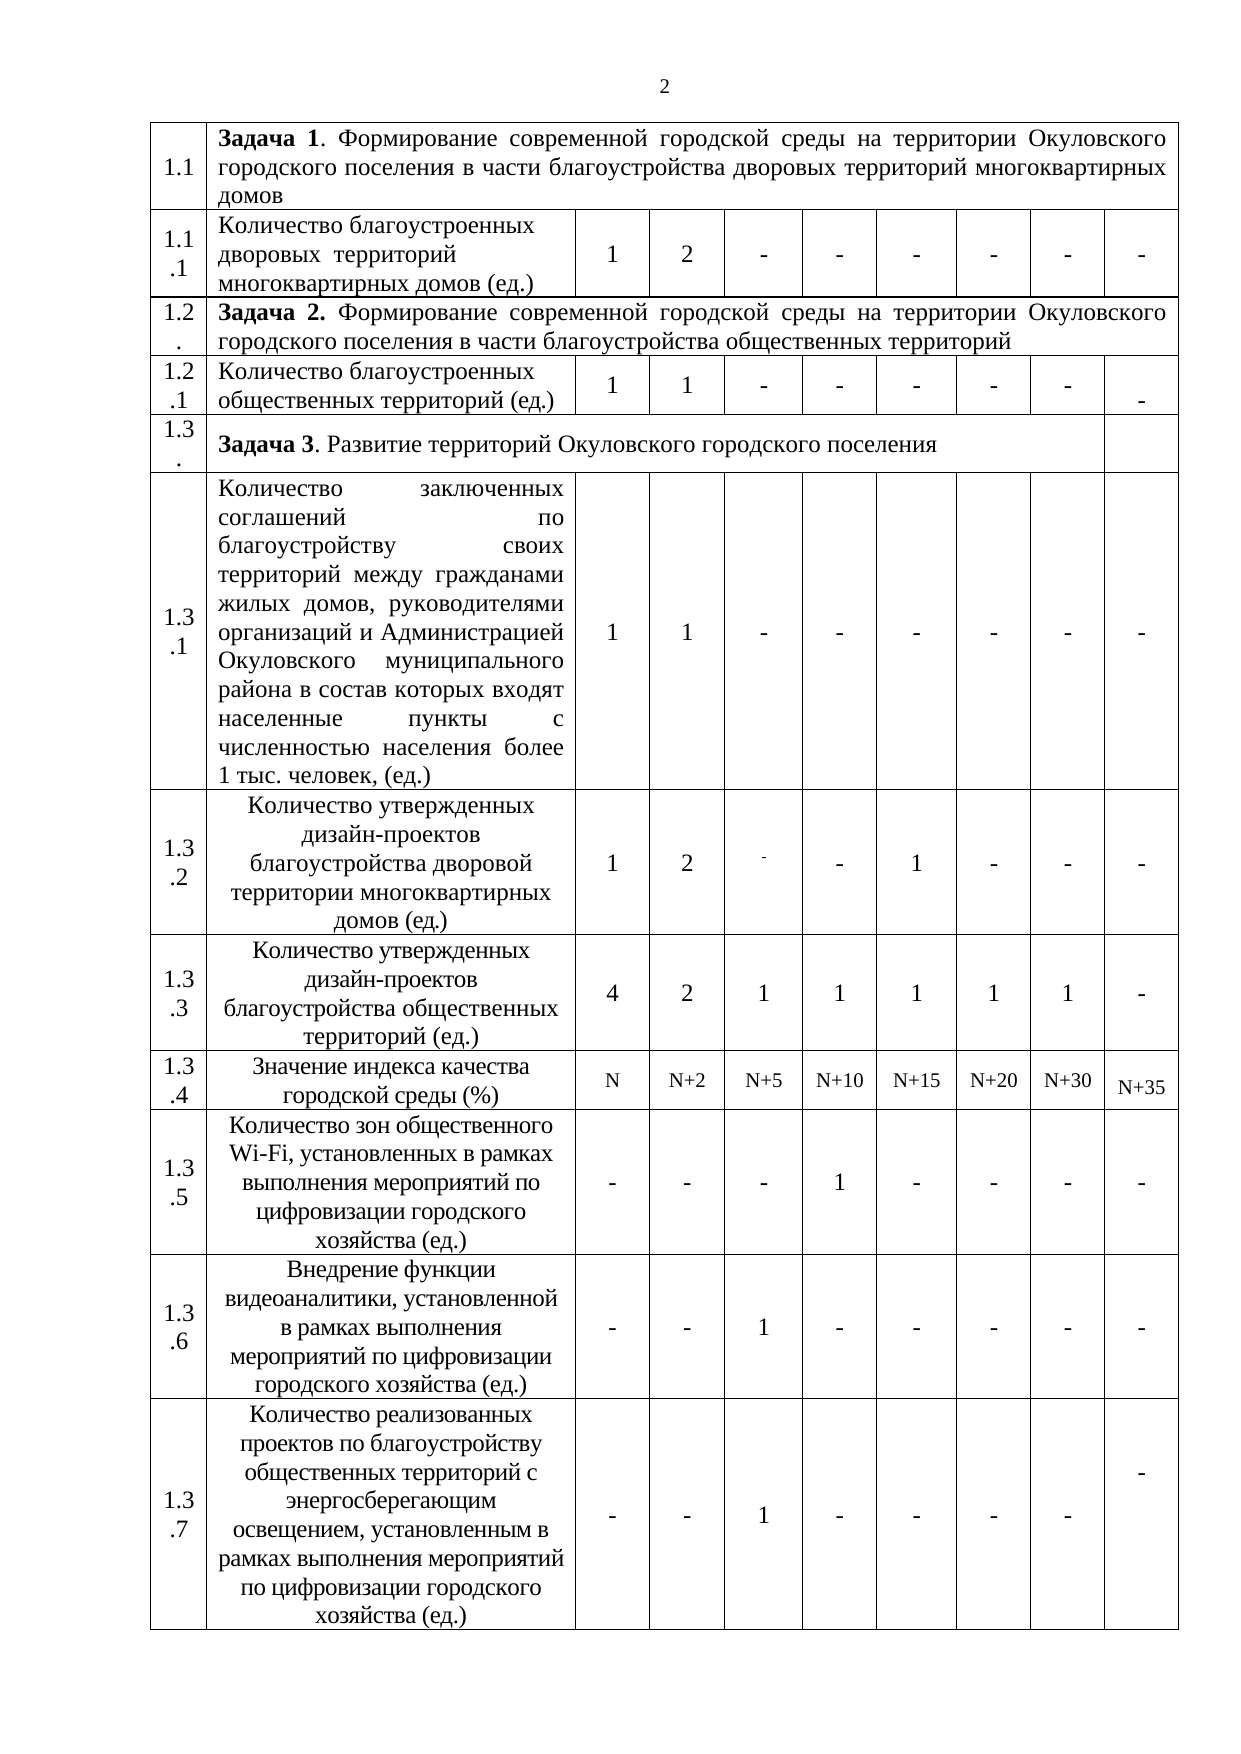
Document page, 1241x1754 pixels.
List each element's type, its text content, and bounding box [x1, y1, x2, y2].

table_cell 1.3.3 [151, 935, 206, 1050]
table_cell - [1031, 1399, 1104, 1629]
table_cell Внедрение функции видеоаналитики, установленной в рамках выполнения мероприятий по цифровизации городского хозяйства (ед.) [207, 1255, 575, 1398]
table_cell Значение индекса качества городской среды (%) [207, 1051, 575, 1109]
table_cell 1 [576, 473, 649, 789]
table_cell 1.3.7 [151, 1399, 206, 1629]
table_cell - [957, 1110, 1030, 1253]
table_cell Количество реализованных проектов по благоустройству общественных территорий с энергосберегающим освещением, установленным в рамках выполнения мероприятий по цифровизации городского хозяйства (ед.) [207, 1399, 575, 1629]
table_cell - [1031, 473, 1104, 789]
table_cell Задача 3. Развитие территорий Окуловского городского поселения [207, 415, 1104, 472]
table_cell - [1031, 356, 1104, 413]
table_cell Количество благоустроенных общественных территорий (ед.) [207, 356, 575, 413]
table_cell 2 [650, 210, 724, 296]
table_cell - [877, 356, 956, 413]
table_cell 1.3.5 [151, 1110, 206, 1253]
table_cell Задача 2. Формирование современной городской среды на территории Окуловского городского поселения в части благоустройства общественных территорий [207, 298, 1178, 355]
table_cell N [576, 1051, 649, 1109]
table_cell - [877, 210, 956, 296]
table_cell 2 [650, 935, 724, 1050]
table_cell - [957, 356, 1030, 413]
table_cell 1.3. [151, 415, 206, 472]
table_cell 1 [725, 1255, 802, 1398]
table_cell 1.2.1 [151, 356, 206, 413]
table_cell - [1031, 790, 1104, 934]
table_cell 1 [803, 1110, 876, 1253]
table_cell 1.3.2 [151, 790, 206, 934]
table_cell Количество утвержденных дизайн-проектов благоустройства дворовой территории многоквартирных домов (ед.) [207, 790, 575, 934]
table_cell N+2 [650, 1051, 724, 1109]
table_cell 1 [576, 790, 649, 934]
table_cell N+15 [877, 1051, 956, 1109]
table_cell - [650, 1110, 724, 1253]
table_cell Задача 1. Формирование современной городской среды на территории Окуловского городского поселения в части благоустройства дворовых территорий многоквартирных домов [207, 123, 1178, 209]
table_cell 1.1 [151, 123, 206, 209]
table_cell 1 [1031, 935, 1104, 1050]
table_cell - [877, 1110, 956, 1253]
table_cell N+35 [1105, 1051, 1178, 1109]
table_cell - [803, 473, 876, 789]
table_cell - [1031, 210, 1104, 296]
table_cell - [957, 473, 1030, 789]
table_cell N+30 [1031, 1051, 1104, 1109]
table_cell - [576, 1399, 649, 1629]
table_cell - [957, 1399, 1030, 1629]
table_cell - [725, 210, 802, 296]
table_cell 1 [725, 935, 802, 1050]
table_cell - [803, 790, 876, 934]
table_cell - [576, 1255, 649, 1398]
table_cell - [650, 1399, 724, 1629]
table_cell 1 [803, 935, 876, 1050]
table_cell Количество утвержденных дизайн-проектов благоустройства общественных территорий (ед.) [207, 935, 575, 1050]
table_cell - [1105, 935, 1178, 1050]
table_cell - [650, 1255, 724, 1398]
table_cell Количество заключенных соглашений по благоустройству своих территорий между гражданами жилых домов, руководителями организаций и Администрацией Окуловского муниципального района в состав которых входят населенные пункты с численностью населения более 1 тыс. человек, (ед.) [207, 473, 575, 789]
table_cell - [725, 1110, 802, 1253]
table_cell - [877, 1255, 956, 1398]
table_cell 1 [957, 935, 1030, 1050]
table_cell 1.2. [151, 298, 206, 355]
table_cell 1 [650, 473, 724, 789]
table_cell - [877, 1399, 956, 1629]
table_cell Количество зон общественного Wi-Fi, установленных в рамках выполнения мероприятий по цифровизации городского хозяйства (ед.) [207, 1110, 575, 1253]
table_cell - [1105, 1399, 1178, 1629]
table_cell 1.1.1 [151, 210, 206, 296]
table_cell N+5 [725, 1051, 802, 1109]
table_cell N+10 [803, 1051, 876, 1109]
table_cell - [576, 1110, 649, 1253]
table_cell 4 [576, 935, 649, 1050]
table_cell 1.3.1 [151, 473, 206, 789]
table_cell 1 [650, 356, 724, 413]
table_cell - [957, 1255, 1030, 1398]
table_cell 1.3.4 [151, 1051, 206, 1109]
table_cell 2 [650, 790, 724, 934]
table_cell - [877, 473, 956, 789]
table_cell - [725, 473, 802, 789]
table_cell - [1105, 1110, 1178, 1253]
table_cell - [725, 356, 802, 413]
table_cell - [803, 1255, 876, 1398]
table_cell - [725, 790, 802, 934]
table_cell - [1105, 356, 1178, 413]
table_cell - [1105, 1255, 1178, 1398]
table_cell N+20 [957, 1051, 1030, 1109]
table_cell 1.3.6 [151, 1255, 206, 1398]
table_cell 1 [877, 935, 956, 1050]
table_cell - [1105, 790, 1178, 934]
table_cell - [803, 210, 876, 296]
table_cell - [957, 790, 1030, 934]
table_cell - [803, 356, 876, 413]
table_cell 1 [576, 210, 649, 296]
table_cell - [1031, 1255, 1104, 1398]
table_cell - [803, 1399, 876, 1629]
table_cell - [1031, 1110, 1104, 1253]
table_cell Количество благоустроенных дворовых территорий многоквартирных домов (ед.) [207, 210, 575, 296]
table_cell - [957, 210, 1030, 296]
table_cell 1 [877, 790, 956, 934]
table_cell [1105, 415, 1178, 472]
table_cell - [1105, 473, 1178, 789]
table_cell 1 [576, 356, 649, 413]
table_cell 1 [725, 1399, 802, 1629]
table_cell - [1105, 210, 1178, 296]
